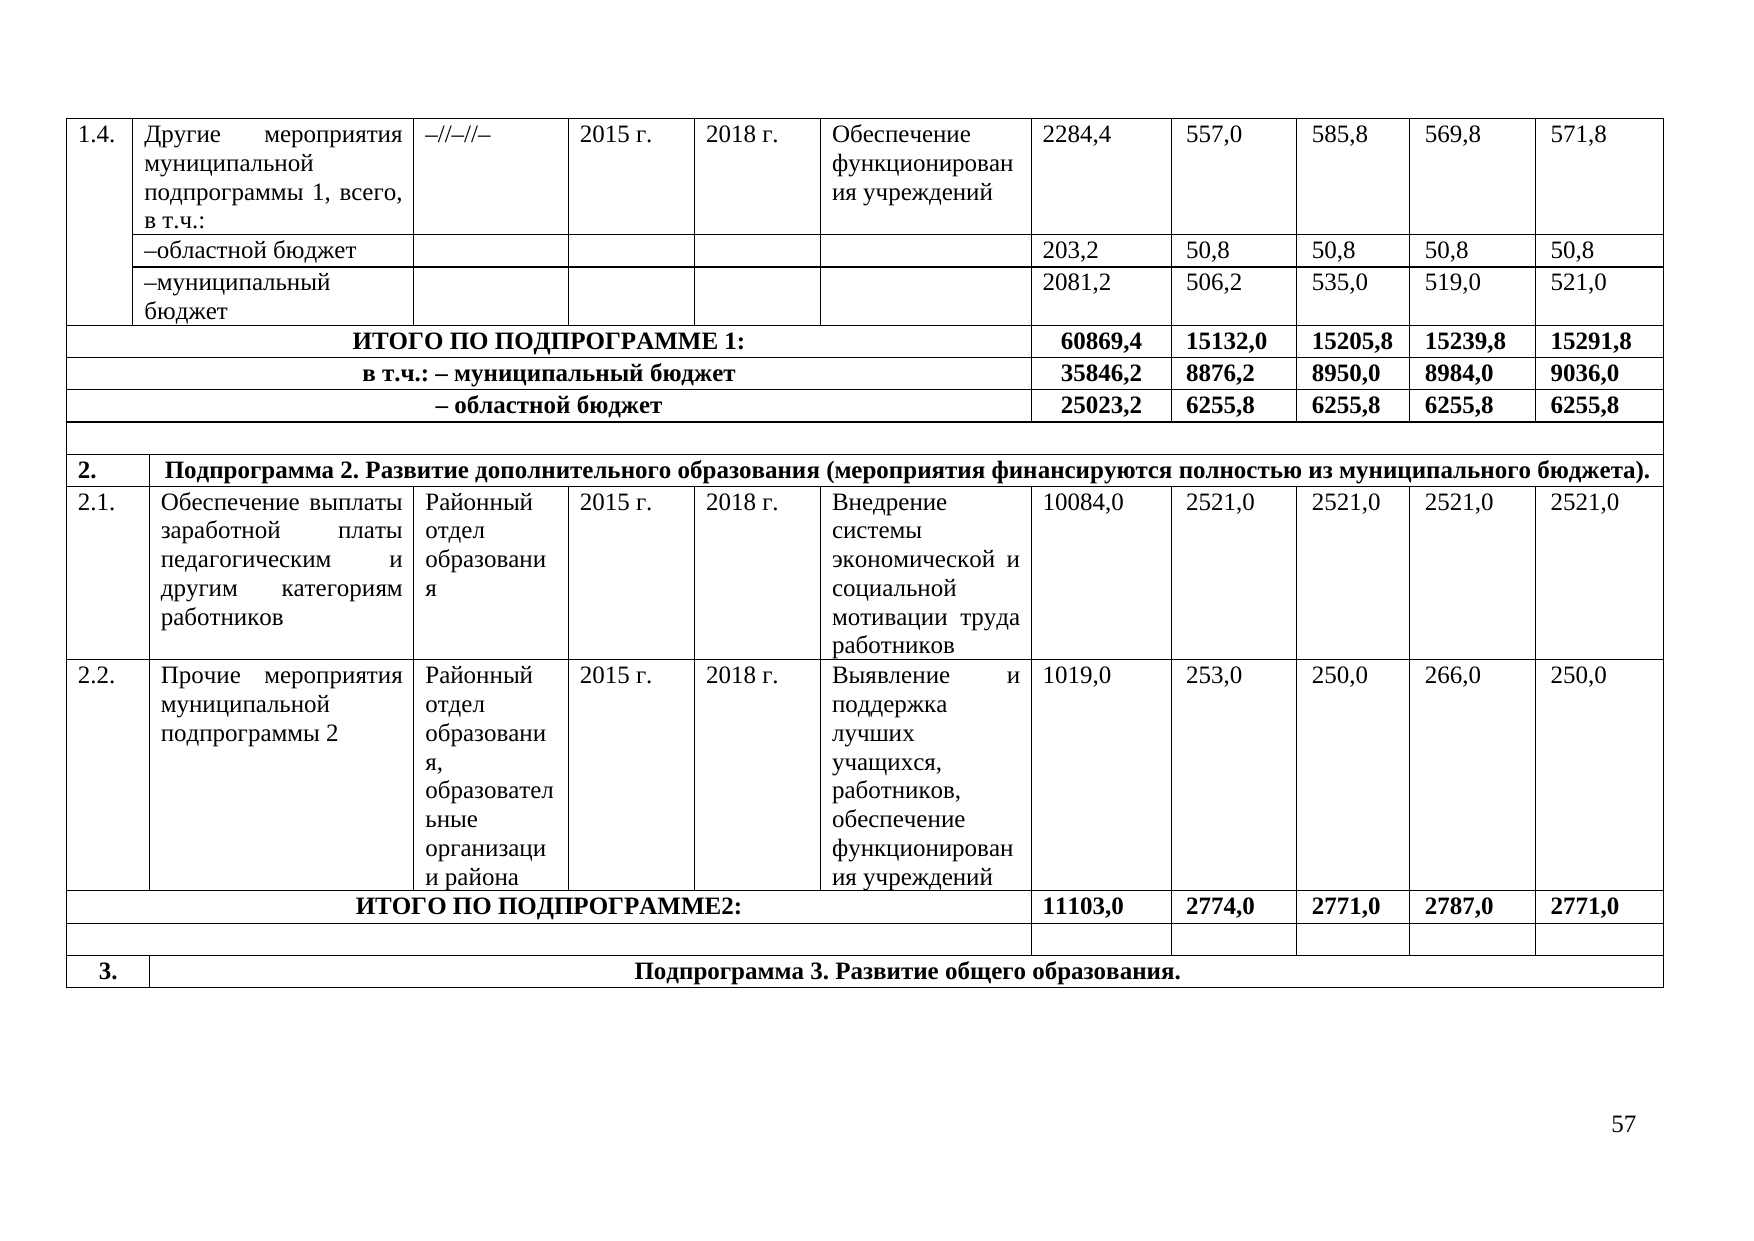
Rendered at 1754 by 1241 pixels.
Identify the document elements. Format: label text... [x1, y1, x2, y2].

table_cell 250,0 [1297, 660, 1409, 890]
table_cell 557,0 [1172, 119, 1296, 234]
table_cell [67, 423, 1663, 454]
table_cell Внедрение системы экономической и социальной мотивации труда работников [821, 487, 1031, 659]
table_cell 6255,8 [1410, 390, 1535, 421]
table_cell 3. [67, 956, 149, 987]
table_cell 15132,0 [1172, 326, 1296, 357]
table_cell 25023,2 [1032, 390, 1171, 421]
table_cell Районный отдел образования [414, 487, 568, 659]
table_cell 8984,0 [1410, 358, 1535, 389]
table_cell 571,8 [1536, 119, 1663, 234]
table_cell 2018 г. [695, 487, 820, 659]
table_cell [1297, 924, 1409, 955]
table_cell [414, 235, 568, 266]
table_cell [1410, 924, 1535, 955]
table_cell 2015 г. [569, 487, 694, 659]
table_cell 9036,0 [1536, 358, 1663, 389]
table_cell 250,0 [1536, 660, 1663, 890]
table_cell 203,2 [1032, 235, 1171, 266]
table_cell –областной бюджет [133, 235, 413, 266]
table_cell 11103,0 [1032, 891, 1171, 923]
table_cell Подпрограмма 3. Развитие общего образования. [150, 956, 1663, 987]
table_cell 266,0 [1410, 660, 1535, 890]
table_cell [821, 235, 1031, 266]
table_cell [1032, 924, 1171, 955]
table_cell 2.1. [67, 487, 149, 659]
table_cell 2081,2 [1032, 268, 1171, 325]
table_cell 6255,8 [1297, 390, 1409, 421]
table_cell Районный отдел образования, образовательные организации района [414, 660, 568, 890]
table_cell 50,8 [1536, 235, 1663, 266]
table_cell 6255,8 [1172, 390, 1296, 421]
table_cell в т.ч.: – муниципальный бюджет [67, 358, 1031, 389]
table_cell 521,0 [1536, 268, 1663, 325]
table_cell [67, 924, 1031, 955]
table_cell 2. [67, 455, 149, 486]
table_cell 2521,0 [1536, 487, 1663, 659]
table_cell 2771,0 [1536, 891, 1663, 923]
table_cell 2018 г. [695, 660, 820, 890]
table_cell [569, 268, 694, 325]
table_cell 535,0 [1297, 268, 1409, 325]
table_cell [695, 235, 820, 266]
table_cell –муниципальный бюджет [133, 268, 413, 325]
table_cell 8876,2 [1172, 358, 1296, 389]
table_cell 1019,0 [1032, 660, 1171, 890]
table_cell [1172, 924, 1296, 955]
table_cell 6255,8 [1536, 390, 1663, 421]
table_cell 50,8 [1410, 235, 1535, 266]
table_cell 35846,2 [1032, 358, 1171, 389]
table_cell Обеспечение выплаты заработной платы педагогическим и другим категориям работников [150, 487, 413, 659]
table_cell Обеспечение функционирования учреждений [821, 119, 1031, 234]
table_cell 2787,0 [1410, 891, 1535, 923]
table_cell 2015 г. [569, 119, 694, 234]
table_cell –//–//– [414, 119, 568, 234]
table_cell 2015 г. [569, 660, 694, 890]
table_cell [1536, 924, 1663, 955]
table_cell 2018 г. [695, 119, 820, 234]
table_cell 1.4. [67, 119, 132, 325]
table_cell 10084,0 [1032, 487, 1171, 659]
table_cell 8950,0 [1297, 358, 1409, 389]
table_cell 2284,4 [1032, 119, 1171, 234]
table_cell 50,8 [1172, 235, 1296, 266]
table_cell Подпрограмма 2. Развитие дополнительного образования (мероприятия финансируются полностью из муниципального бюджета). [150, 455, 1663, 486]
table_cell Прочие мероприятия муниципальной подпрограммы 2 [150, 660, 413, 890]
table_cell [695, 268, 820, 325]
table_cell 2771,0 [1297, 891, 1409, 923]
table_cell 2521,0 [1297, 487, 1409, 659]
table_cell 2521,0 [1410, 487, 1535, 659]
table_cell 569,8 [1410, 119, 1535, 234]
table_cell 506,2 [1172, 268, 1296, 325]
table_cell [569, 235, 694, 266]
table_cell 585,8 [1297, 119, 1409, 234]
table_cell 15205,8 [1297, 326, 1409, 357]
table_cell – областной бюджет [67, 390, 1031, 421]
table_cell 253,0 [1172, 660, 1296, 890]
table_cell Другие мероприятия муниципальной подпрограммы 1, всего, в т.ч.: [133, 119, 413, 234]
table_cell 15291,8 [1536, 326, 1663, 357]
table_cell [821, 268, 1031, 325]
table_cell Выявление и поддержка лучших учащихся, работников, обеспечение функционирования учреждений [821, 660, 1031, 890]
table_cell [414, 268, 568, 325]
table_cell 2.2. [67, 660, 149, 890]
table_cell 60869,4 [1032, 326, 1171, 357]
table_cell 15239,8 [1410, 326, 1535, 357]
table_cell 2774,0 [1172, 891, 1296, 923]
table_cell 2521,0 [1172, 487, 1296, 659]
table_cell ИТОГО ПО ПОДПРОГРАММЕ2: [67, 891, 1031, 923]
table_cell 50,8 [1297, 235, 1409, 266]
table_cell 519,0 [1410, 268, 1535, 325]
table_cell ИТОГО ПО ПОДПРОГРАММЕ 1: [67, 326, 1031, 357]
